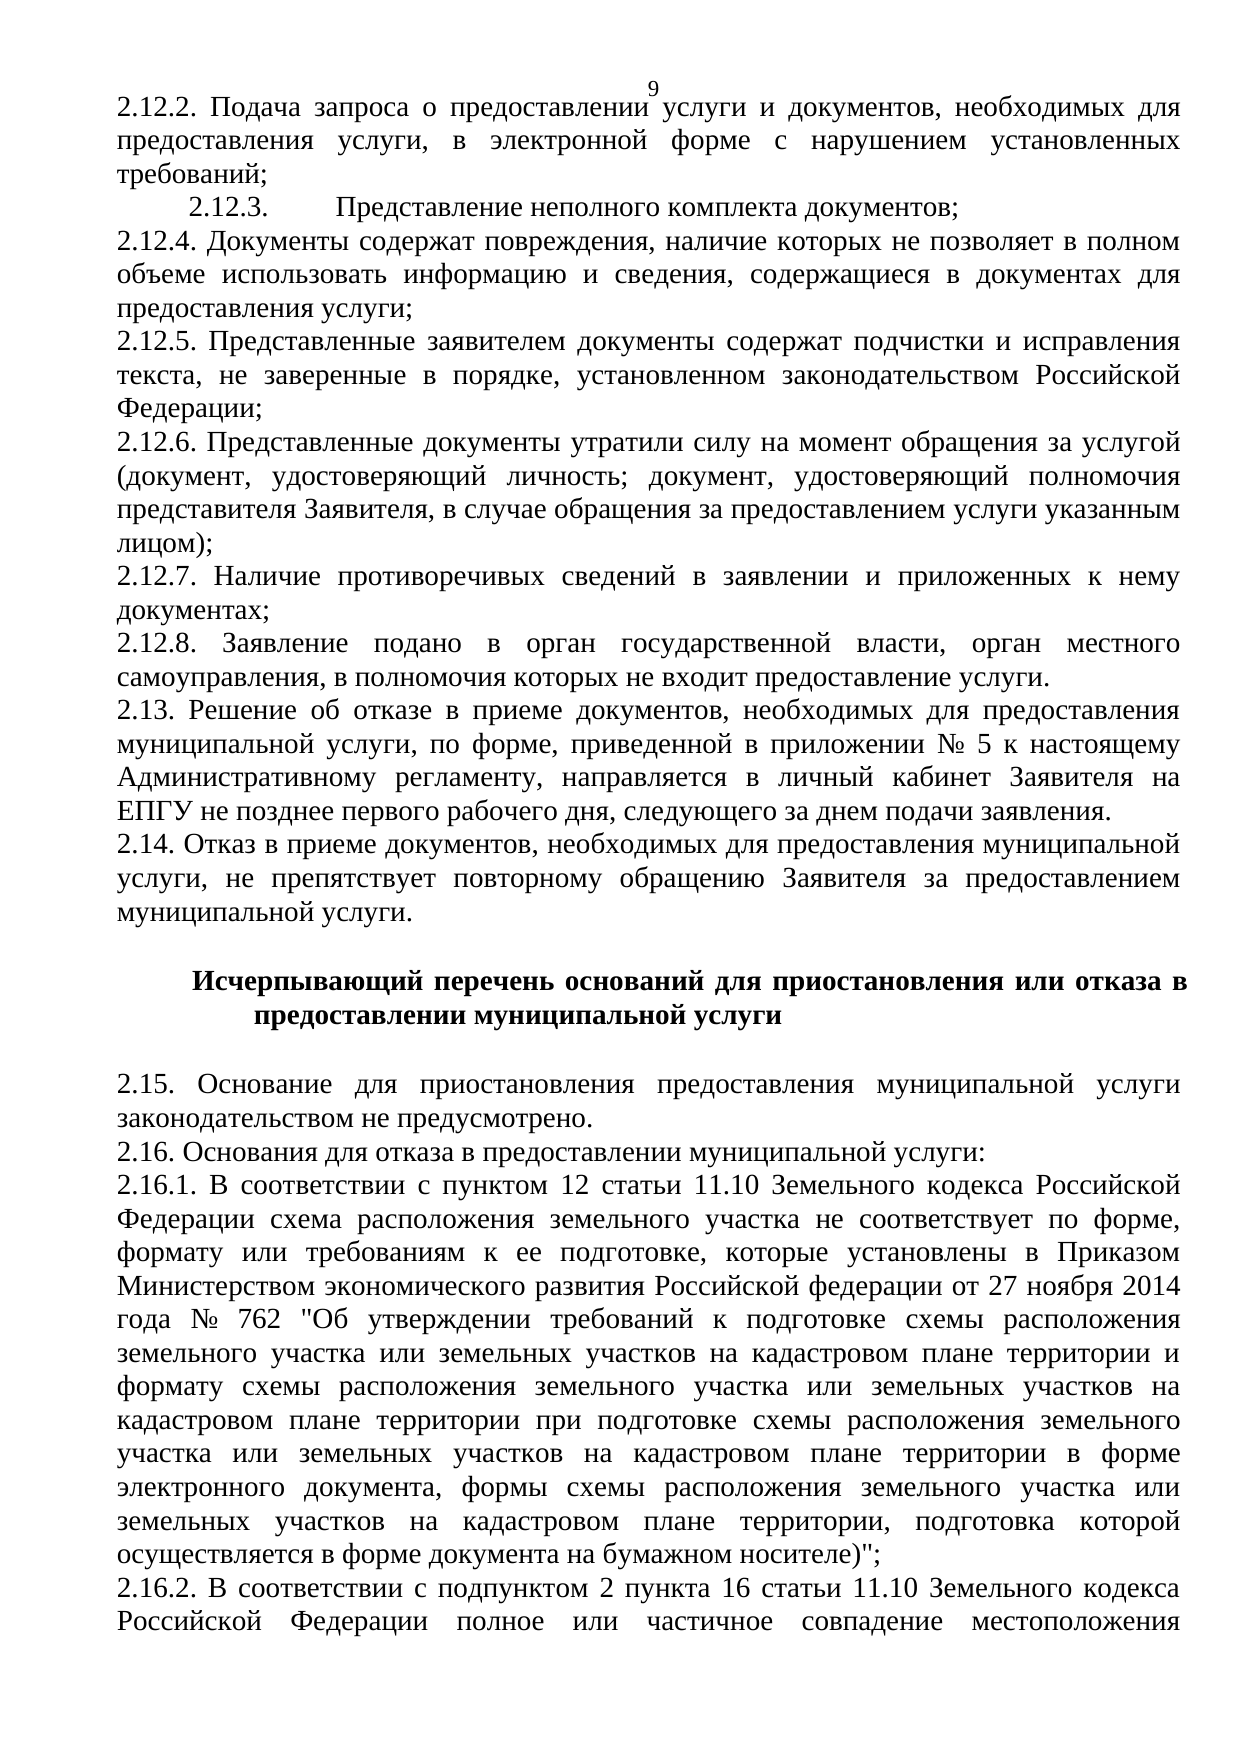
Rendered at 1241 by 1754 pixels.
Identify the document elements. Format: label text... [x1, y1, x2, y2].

text 2.15. Основание для приостановления предоставления муниципальной услуги законодательством не предусмотрено. [117, 1067, 1181, 1134]
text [117, 1570, 1181, 1637]
text 2.12.2. Подача запроса о предоставлении услуги и документов, необходимых для предоставления услуги, в электронной форме с нарушением установленных требований; [117, 89, 1181, 189]
text 2.12.3. Представление неполного комплекта документов; [118, 189, 1189, 223]
text 2.12.6. Представленные документы утратили силу на момент обращения за услугой (документ, удостоверяющий личность; документ, удостоверяющий полномочия представителя Заявителя, в случае обращения за предоставлением услуги указанным лицом); [117, 424, 1181, 558]
text 2.16.1. В соответствии с пунктом 12 статьи 11.10 Земельного кодекса Российской Федерации схема расположения земельного участка не соответствует по форме, формату или требованиям к ее подготовке, которые установлены в Приказом Министерством экономического развития Российской федерации от 27 ноября 2014 года № 762 "Об утверждении требований к подготовке схемы расположения земельного участка или земельных участков на кадастровом плане территории и формату схемы расположения земельного участка или земельных участков на кадастровом плане территории при подготовке схемы расположения земельного участка или земельных участков на кадастровом плане территории в форме электронного документа, формы схемы расположения земельного участка или земельных участков на кадастровом плане территории, подготовка которой осуществляется в форме документа на бумажном носителе)"; [117, 1167, 1181, 1570]
text 2.14. Отказ в приеме документов, необходимых для предоставления муниципальной услуги, не препятствует повторному обращению Заявителя за предоставлением муниципальной услуги. [117, 827, 1181, 927]
text Исчерпывающий перечень оснований для приостановления или отказа в предоставлении муниципальной услуги [192, 963, 1189, 1030]
text 2.16. Основания для отказа в предоставлении муниципальной услуги: [117, 1134, 1181, 1167]
text 2.13. Решение об отказе в приеме документов, необходимых для предоставления муниципальной услуги, по форме, приведенной в приложении № 5 к настоящему Административному регламенту, направляется в личный кабинет Заявителя на ЕПГУ не позднее первого рабочего дня, следующего за днем подачи заявления. [117, 692, 1181, 827]
text 2.12.7. Наличие противоречивых сведений в заявлении и приложенных к нему документах; [117, 558, 1181, 625]
text 2.12.8. Заявление подано в орган государственной власти, орган местного самоуправления, в полномочия которых не входит предоставление услуги. [117, 625, 1181, 692]
text 2.12.5. Представленные заявителем документы содержат подчистки и исправления текста, не заверенные в порядке, установленном законодательством Российской Федерации; [117, 323, 1181, 424]
text 2.12.4. Документы содержат повреждения, наличие которых не позволяет в полном объеме использовать информацию и сведения, содержащиеся в документах для предоставления услуги; [117, 223, 1181, 323]
